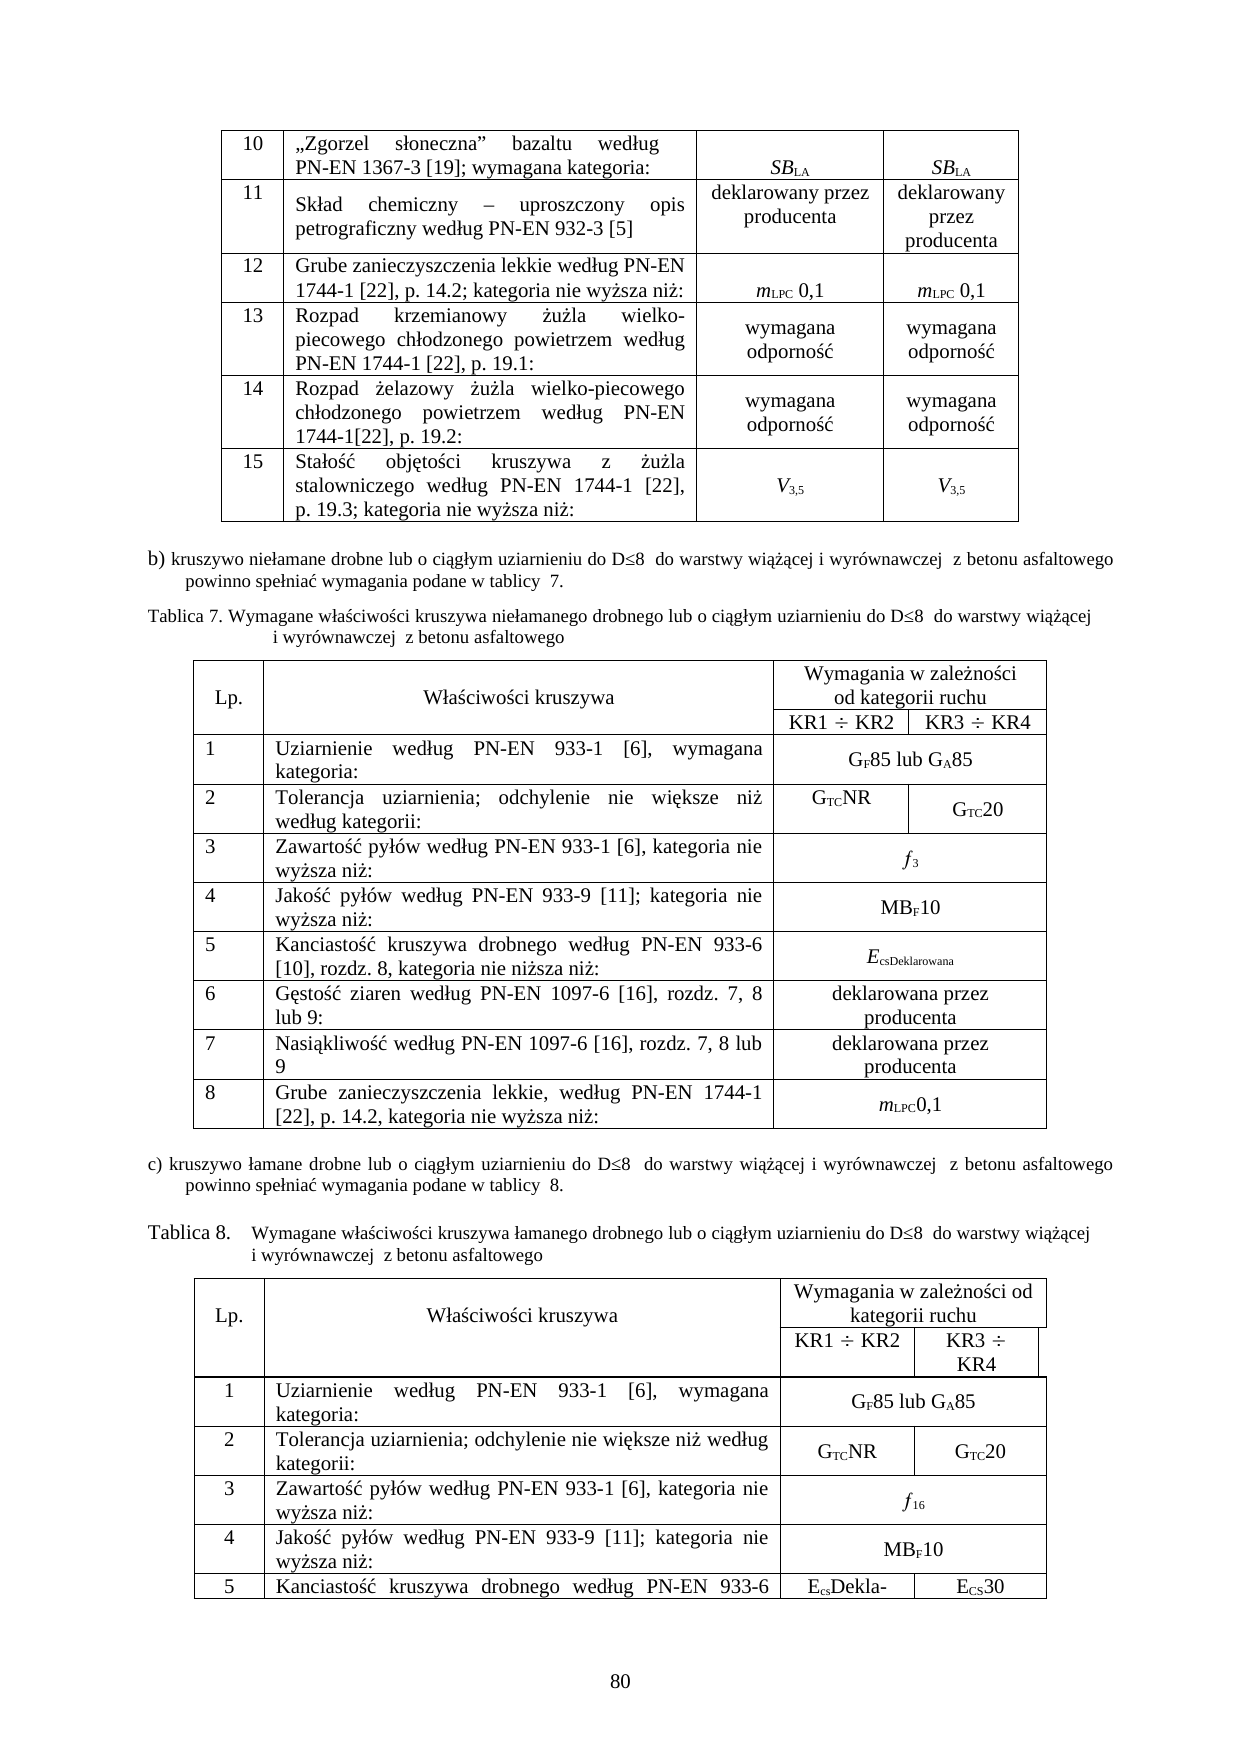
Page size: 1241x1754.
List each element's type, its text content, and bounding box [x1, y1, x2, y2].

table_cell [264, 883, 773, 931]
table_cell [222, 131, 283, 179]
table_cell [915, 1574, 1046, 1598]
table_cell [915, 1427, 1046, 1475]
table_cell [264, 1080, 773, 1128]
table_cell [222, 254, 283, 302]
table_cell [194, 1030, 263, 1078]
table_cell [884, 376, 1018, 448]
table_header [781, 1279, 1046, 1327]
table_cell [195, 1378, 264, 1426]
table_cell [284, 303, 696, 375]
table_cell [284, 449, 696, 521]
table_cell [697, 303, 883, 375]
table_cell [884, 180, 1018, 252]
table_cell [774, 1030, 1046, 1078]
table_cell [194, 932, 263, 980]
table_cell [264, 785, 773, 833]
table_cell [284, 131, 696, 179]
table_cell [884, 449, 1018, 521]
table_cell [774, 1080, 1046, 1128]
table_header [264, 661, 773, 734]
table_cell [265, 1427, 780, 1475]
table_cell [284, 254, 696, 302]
text Tablica 8. Wymagane właściwości kruszywa łamanego drobnego lub o ciągłym uziarnieniu do D≤8 do warstwy wiążącej i wyrównawczej z betonu asfaltowego [148, 1220, 1093, 1266]
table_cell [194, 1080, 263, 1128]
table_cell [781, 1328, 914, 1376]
text Tablica 7. Wymagane właściwości kruszywa niełamanego drobnego lub o ciągłym uziarnieniu do D≤8 do warstwy wiążącej i wyrównawczej z betonu asfaltowego [148, 604, 1093, 648]
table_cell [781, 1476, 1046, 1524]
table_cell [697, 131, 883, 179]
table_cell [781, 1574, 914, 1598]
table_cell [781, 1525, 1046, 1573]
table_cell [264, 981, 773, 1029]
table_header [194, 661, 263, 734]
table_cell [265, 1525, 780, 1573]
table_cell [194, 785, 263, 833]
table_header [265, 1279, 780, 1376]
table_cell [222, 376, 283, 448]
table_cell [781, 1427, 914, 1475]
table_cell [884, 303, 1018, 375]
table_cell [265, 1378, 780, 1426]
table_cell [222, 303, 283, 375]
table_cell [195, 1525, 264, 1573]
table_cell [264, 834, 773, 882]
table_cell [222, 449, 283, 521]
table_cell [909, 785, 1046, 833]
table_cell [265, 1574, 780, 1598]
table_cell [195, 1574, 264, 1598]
text b) kruszywo niełamane drobne lub o ciągłym uziarnieniu do D≤8 do warstwy wiążącej i wyrównawczej z betonu asfaltowego powinno spełniać wymagania podane w tablicy 7. [148, 546, 1115, 592]
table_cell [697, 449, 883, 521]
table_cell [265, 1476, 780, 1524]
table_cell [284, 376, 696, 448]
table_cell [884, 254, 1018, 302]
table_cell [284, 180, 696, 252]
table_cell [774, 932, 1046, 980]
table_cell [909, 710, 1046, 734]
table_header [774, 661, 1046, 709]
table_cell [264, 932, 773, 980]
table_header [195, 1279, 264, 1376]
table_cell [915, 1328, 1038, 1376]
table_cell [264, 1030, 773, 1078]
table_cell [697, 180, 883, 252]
text c) kruszywo łamane drobne lub o ciągłym uziarnieniu do D≤8 do warstwy wiążącej i wyrównawczej z betonu asfaltowego powinno spełniać wymagania podane w tablicy 8. [148, 1153, 1115, 1196]
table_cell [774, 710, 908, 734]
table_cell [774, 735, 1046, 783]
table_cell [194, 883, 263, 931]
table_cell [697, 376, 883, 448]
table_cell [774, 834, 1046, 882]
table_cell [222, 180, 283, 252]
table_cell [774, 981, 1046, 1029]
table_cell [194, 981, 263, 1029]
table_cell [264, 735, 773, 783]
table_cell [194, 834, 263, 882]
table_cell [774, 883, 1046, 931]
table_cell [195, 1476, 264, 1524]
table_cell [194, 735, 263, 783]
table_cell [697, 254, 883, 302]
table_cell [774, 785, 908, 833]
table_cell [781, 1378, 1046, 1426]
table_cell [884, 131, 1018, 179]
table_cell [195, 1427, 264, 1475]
